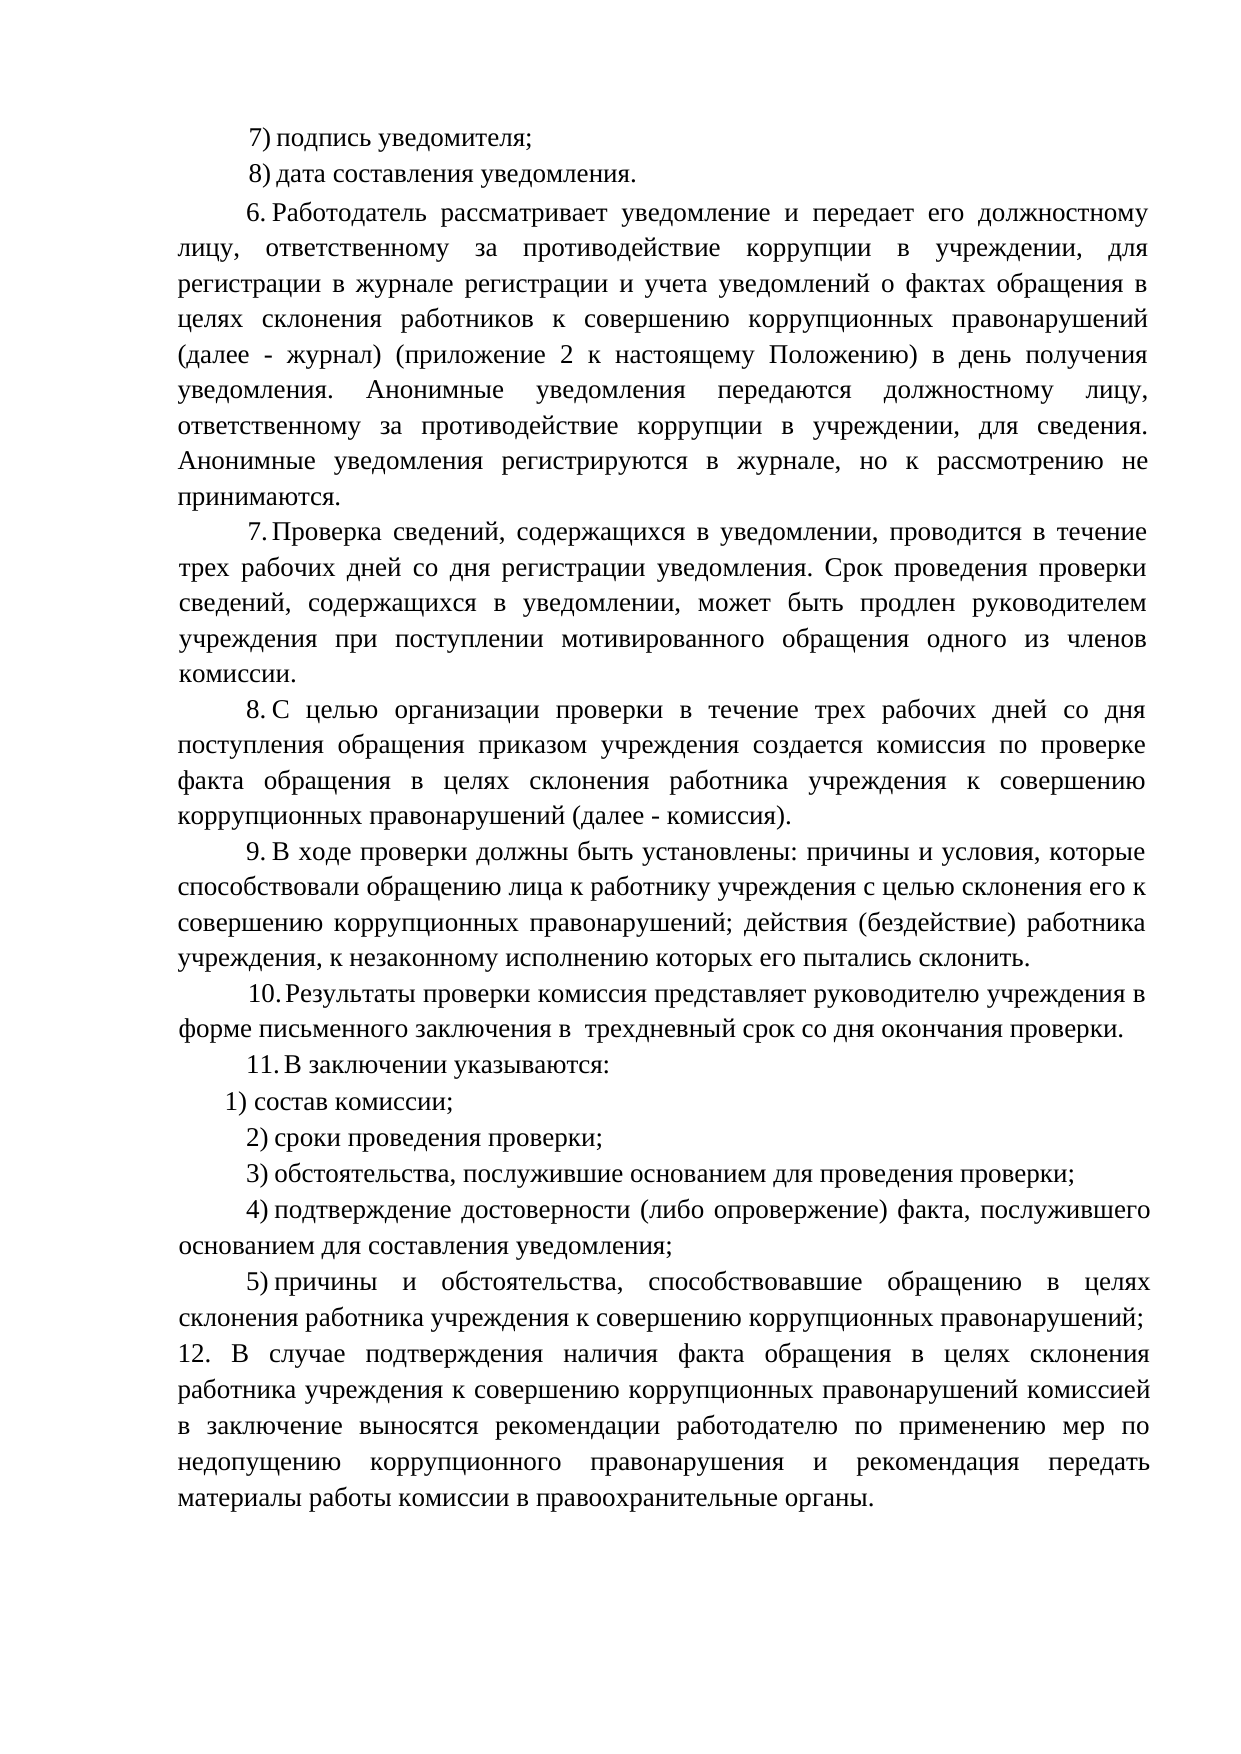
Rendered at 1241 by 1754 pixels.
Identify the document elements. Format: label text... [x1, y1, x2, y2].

text 11. В заключении указываются: [177, 1045, 632, 1081]
text 10. Результаты проверки комиссия представляет руководителю учреждения в форме письменного заключения в трехдневный срок со дня окончания проверки. [178, 974, 1147, 1045]
list Проверка сведений, содержащихся в уведомлении, проводится в течение трех рабочих дней со дня регистрации уведомления. Срок проведения проверки сведений, содержащихся в уведомлении, может быть продлен руководителем учреждения при поступлении мотивированного обращения одного из членов комиссии. [179, 512, 1148, 690]
list В ходе проверки должны быть установлены: причины и условия, которые способствовали обращению лица к работнику учреждения с целью склонения его к совершению коррупционных правонарушений; действия (бездействие) работника учреждения, к незаконному исполнению которых его пытались склонить. [177, 832, 1147, 974]
list подпись уведомителя; [248, 118, 1152, 154]
text 12. В случае подтверждения наличия факта обращения в целях склонения работника учреждения к совершению коррупционных правонарушений комиссией в заключение выносятся рекомендации работодателю по применению мер по недопущению коррупционного правонарушения и рекомендация передать материалы работы комиссии в правоохранительные органы. [177, 1333, 1151, 1514]
list дата составления уведомления. [248, 154, 1152, 190]
text 1) состав комиссии; [177, 1081, 632, 1117]
list причины и обстоятельства, способствовавшие обращению в целях склонения работника учреждения к совершению коррупционных правонарушений; [178, 1261, 1152, 1333]
list Работодатель рассматривает уведомление и передает его должностному лицу, ответственному за противодействие коррупции в учреждении, для регистрации в журнале регистрации и учета уведомлений о фактах обращения в целях склонения работников к совершению коррупционных правонарушений (далее - журнал) (приложение 2 к настоящему Положению) в день получения уведомления. Анонимные уведомления передаются должностному лицу, ответственному за противодействие коррупции в учреждении, для сведения. Анонимные уведомления регистрируются в журнале, но к рассмотрению не принимаются. [177, 193, 1149, 512]
list С целью организации проверки в течение трех рабочих дней со дня поступления обращения приказом учреждения создается комиссия по проверке факта обращения в целях склонения работника учреждения к совершению коррупционных правонарушений (далее - комиссия). [177, 690, 1147, 832]
list подтверждение достоверности (либо опровержение) факта, послужившего основанием для составления уведомления; [178, 1189, 1152, 1261]
list обстоятельства, послужившие основанием для проведения проверки; [246, 1153, 1152, 1189]
list сроки проведения проверки; [246, 1117, 1152, 1153]
